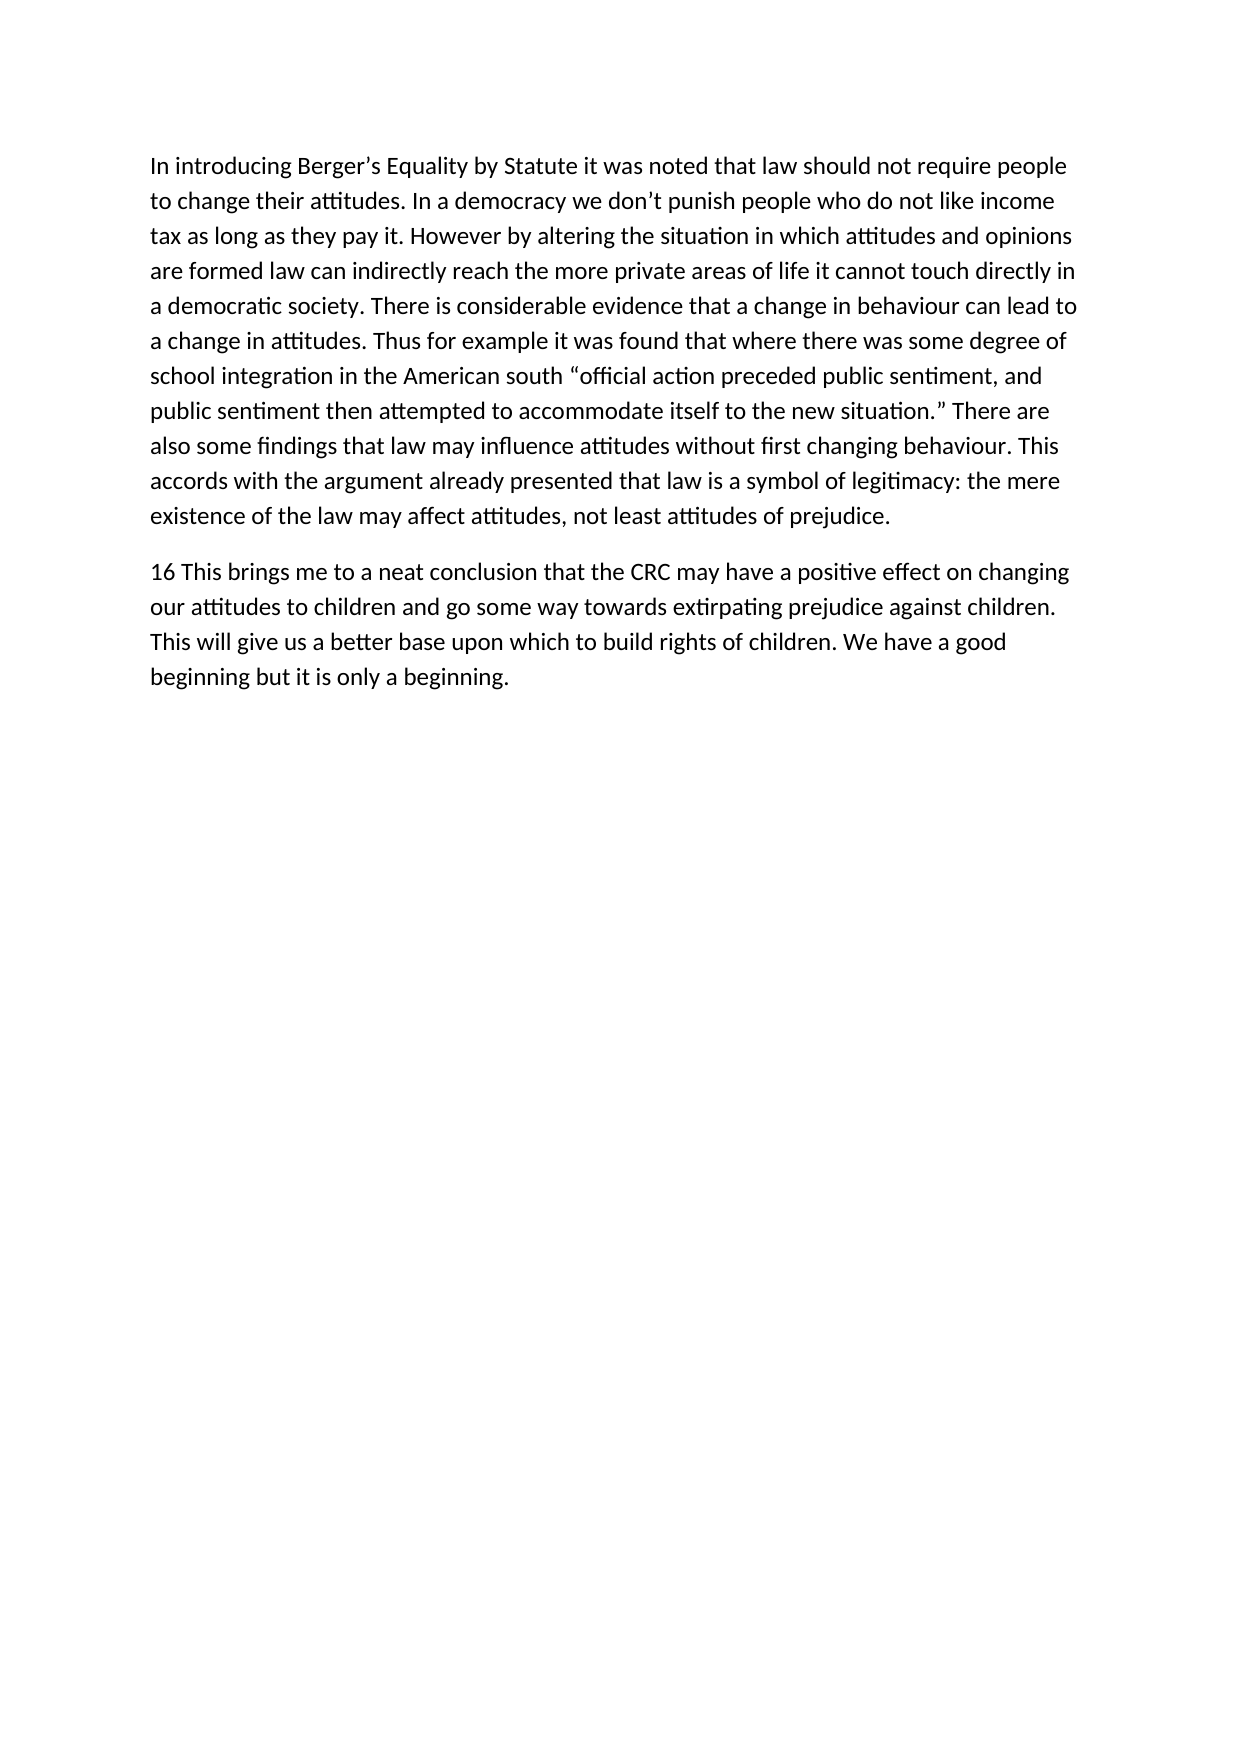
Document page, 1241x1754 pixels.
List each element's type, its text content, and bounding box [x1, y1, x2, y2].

text 16 This brings me to a neat conclusion that the CRC may have a positive effect on changing our attitudes to children and go some way towards extirpating prejudice against children. This will give us a better base upon which to build rights of children. We have a good beginning but it is only a beginning. [150, 556, 1090, 691]
text In introducing Berger’s Equality by Statute it was noted that law should not require people to change their attitudes. In a democracy we don’t punish people who do not like income tax as long as they pay it. However by altering the situation in which attitudes and opinions are formed law can indirectly reach the more private areas of life it cannot touch directly in a democratic society. There is considerable evidence that a change in behaviour can lead to a change in attitudes. Thus for example it was found that where there was some degree of school integration in the American south “official action preceded public sentiment, and public sentiment then attempted to accommodate itself to the new situation.” There are also some findings that law may influence attitudes without first changing behaviour. This accords with the argument already presented that law is a symbol of legitimacy: the mere existence of the law may affect attitudes, not least attitudes of prejudice. [150, 150, 1090, 531]
